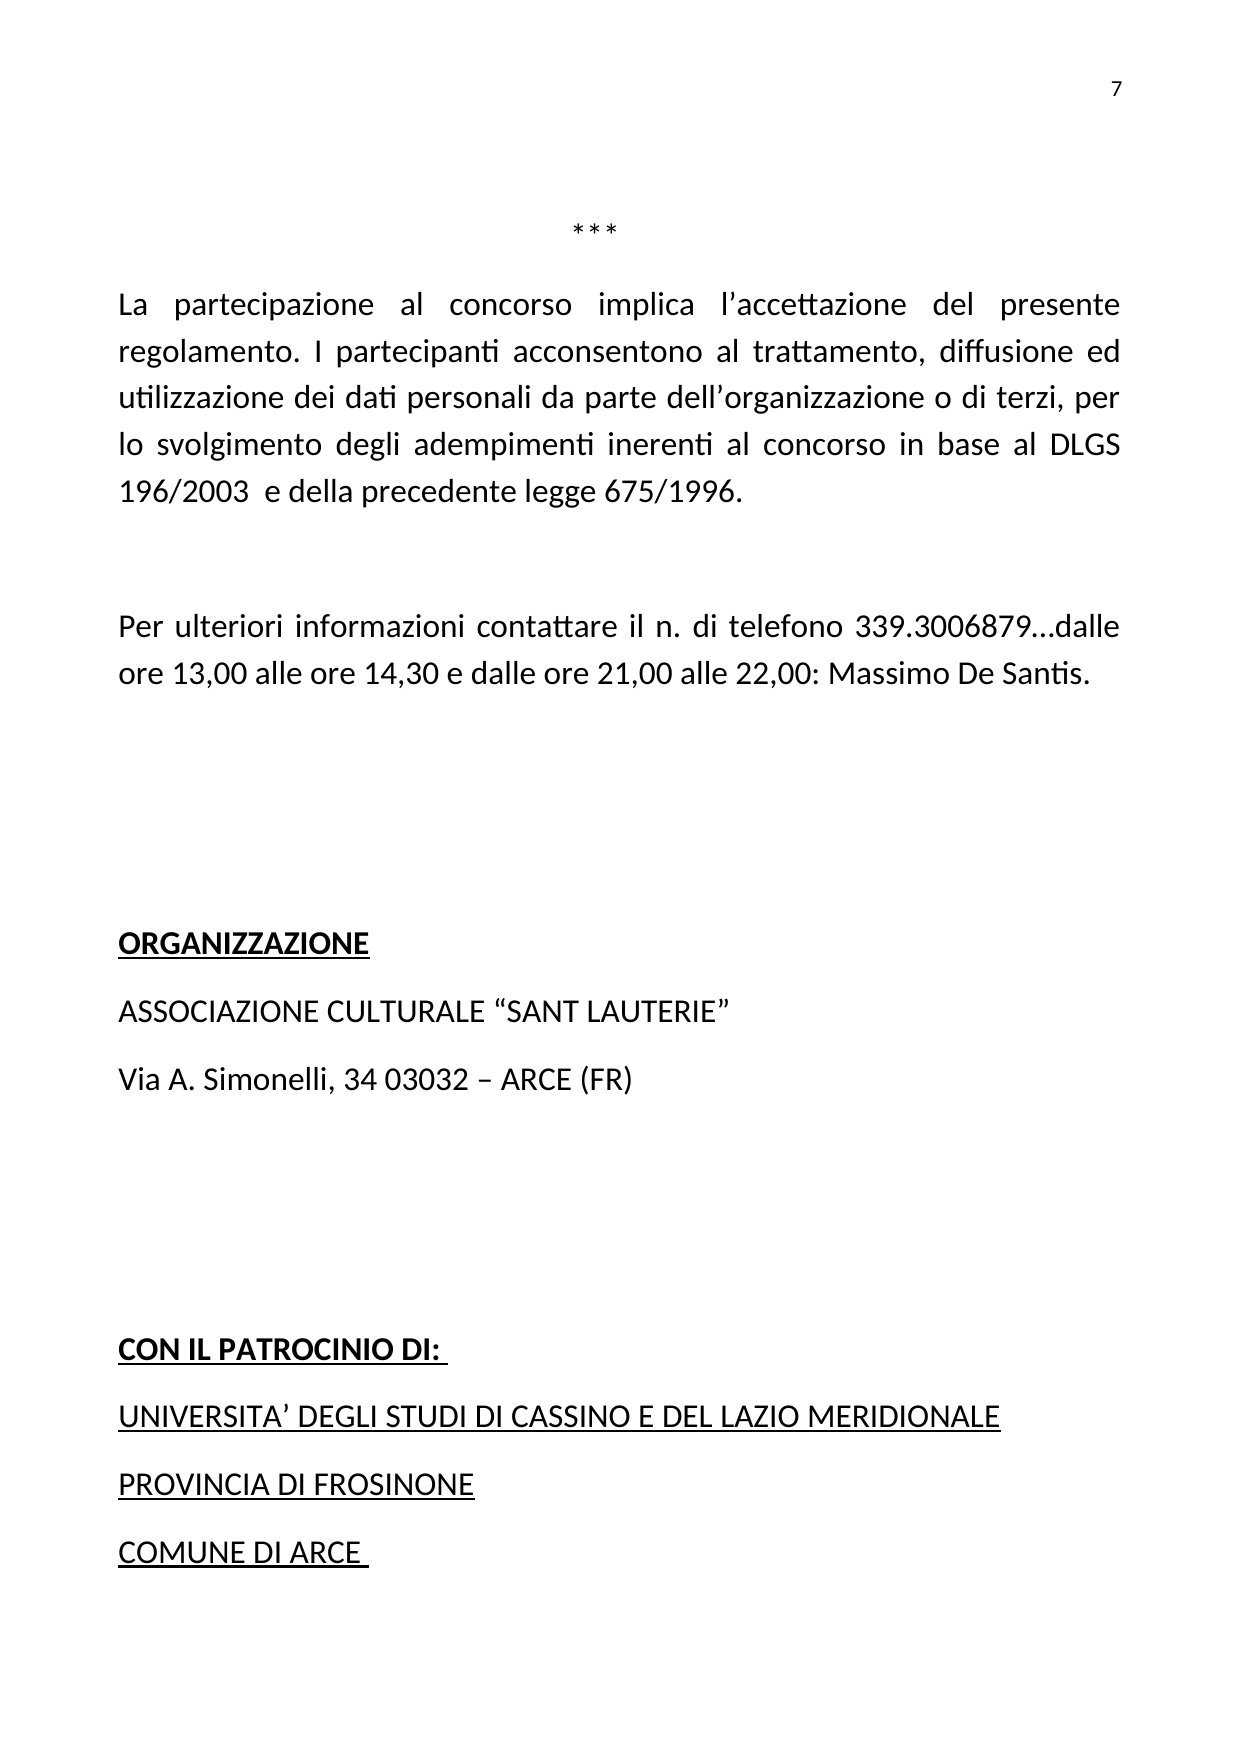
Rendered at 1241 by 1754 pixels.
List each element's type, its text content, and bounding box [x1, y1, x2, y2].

text Via A. Simonelli, 34 03032 – ARCE (FR) [118, 1057, 1122, 1098]
text ORGANIZZAZIONE [118, 922, 1122, 963]
text ASSOCIAZIONE CULTURALE “SANT LAUTERIE” [118, 990, 1122, 1031]
text CON IL PATROCINIO DI: [118, 1328, 1122, 1369]
text La partecipazione al concorso implica l’accettazione del presente regolamento. I partecipanti acconsentono al trattamento, diffusione ed utilizzazione dei dati personali da parte dell’organizzazione o di terzi, per lo svolgimento degli adempimenti inerenti al concorso in base al DLGS 196/2003 e della precedente legge 675/1996. [118, 283, 1122, 511]
text UNIVERSITA’ DEGLI STUDI DI CASSINO E DEL LAZIO MERIDIONALE [118, 1396, 1122, 1436]
text *** [118, 215, 1122, 256]
text Per ulteriori informazioni contattare il n. di telefono 339.3006879…dalle ore 13,00 alle ore 14,30 e dalle ore 21,00 alle 22,00: Massimo De Santis. [118, 605, 1122, 693]
text COMUNE DI ARCE [118, 1531, 1122, 1571]
text PROVINCIA DI FROSINONE [118, 1463, 1122, 1504]
